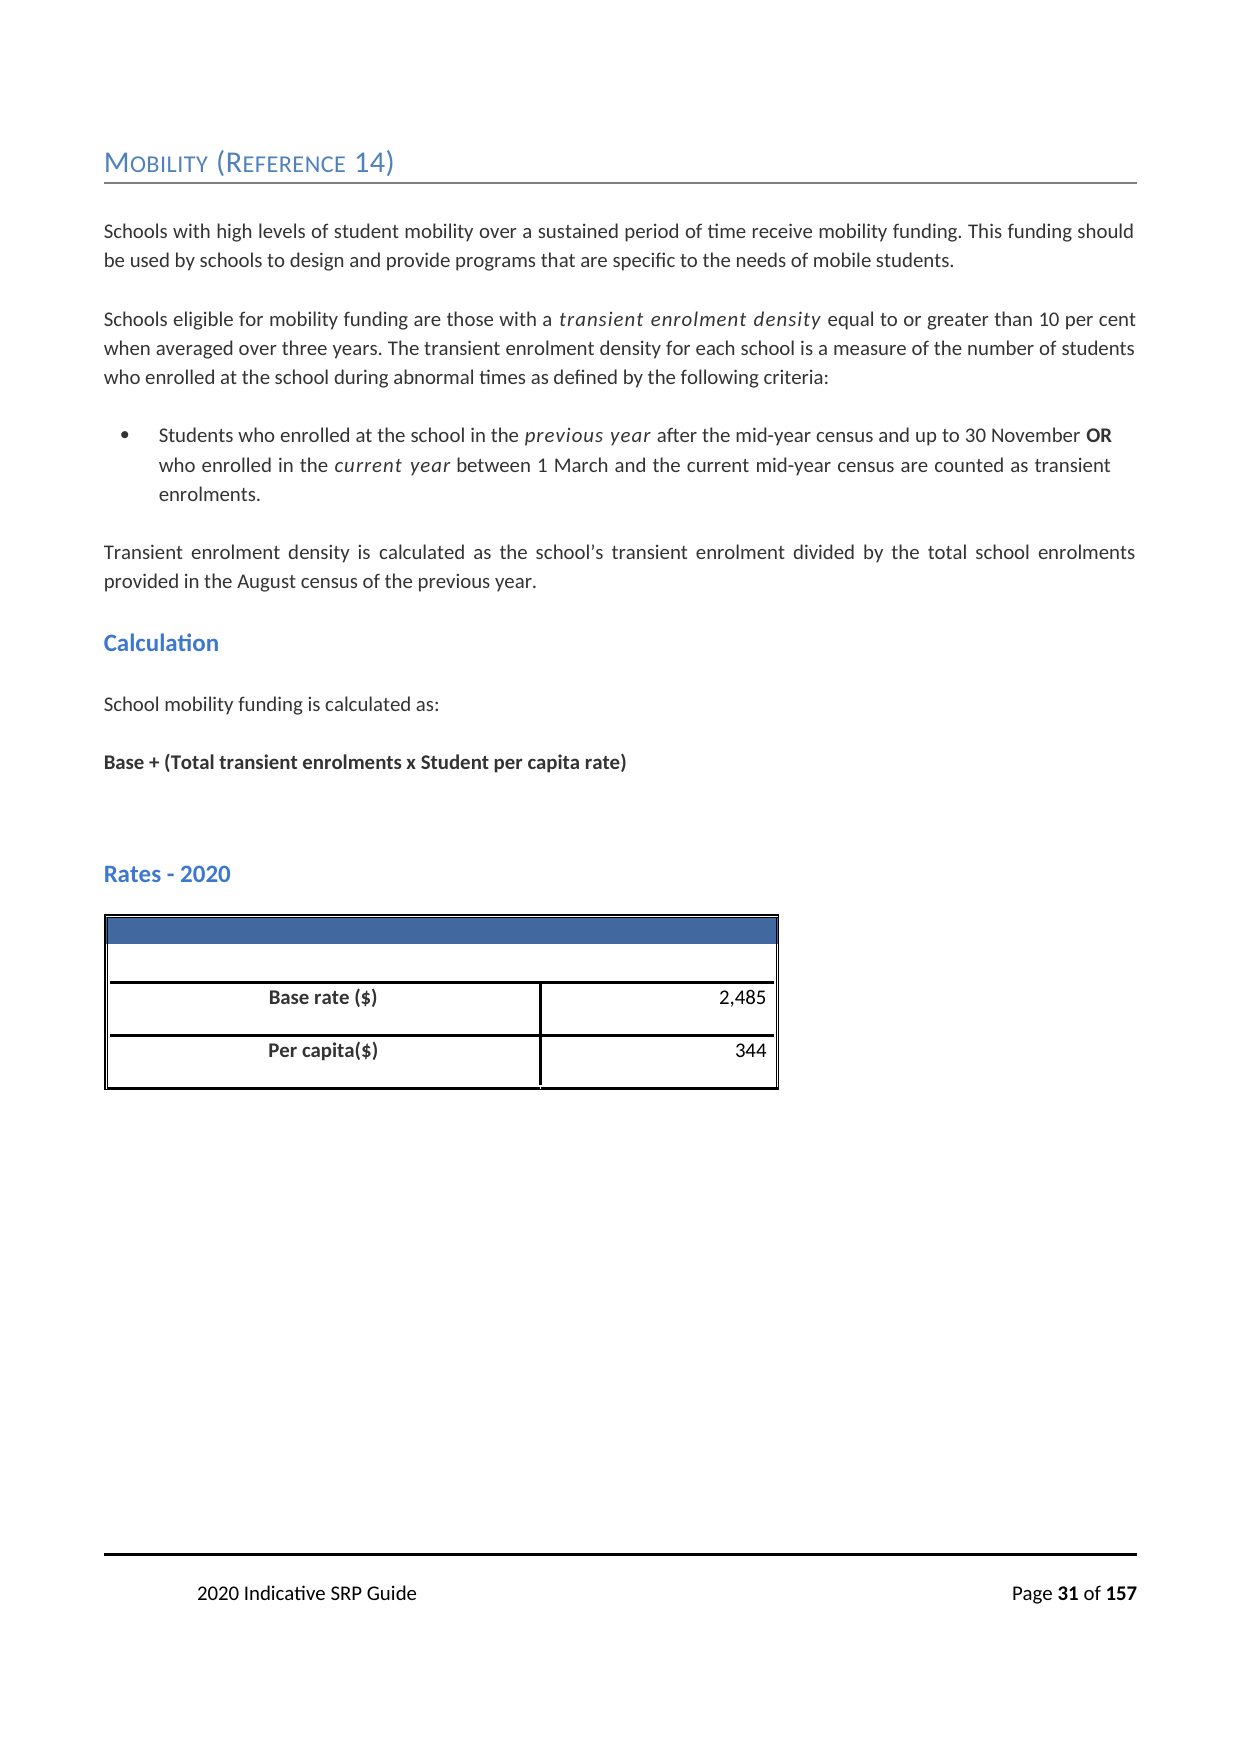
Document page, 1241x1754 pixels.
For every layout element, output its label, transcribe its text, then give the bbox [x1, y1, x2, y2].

list Students who enrolled at the school in the previous year after the mid-year census and up to 30 November OR who enrolled in the current year between 1 March and the current mid-year census are counted as transient enrolments. [121, 423, 1112, 506]
table_header [108, 944, 776, 981]
text Schools with high levels of student mobility over a sustained period of time receive mobility funding. This funding should be used by schools to design and provide programs that are specific to the needs of mobile students. [103, 218, 1137, 273]
table_cell Per capita($) [108, 1034, 540, 1087]
table_cell Base rate ($) [108, 981, 539, 1034]
text Rates - 2020 [103, 858, 1137, 889]
table_cell 344 [540, 1034, 776, 1087]
text Transient enrolment density is calculated as the school’s transient enrolment divided by the total school enrolments provided in the August census of the previous year. [103, 539, 1137, 594]
text Base + (Total transient enrolments x Student per capita rate) [103, 749, 1137, 775]
subtitle Mobility (Reference 14) [103, 143, 1137, 184]
text Calculation [103, 627, 1137, 657]
text Schools eligible for mobility funding are those with a transient enrolment density equal to or greater than 10 per cent when averaged over three years. The transient enrolment density for each school is a measure of the number of students who enrolled at the school during abnormal times as defined by the following criteria: [103, 306, 1137, 390]
text School mobility funding is calculated as: [103, 691, 1137, 716]
table_cell 2,485 [542, 981, 776, 1034]
